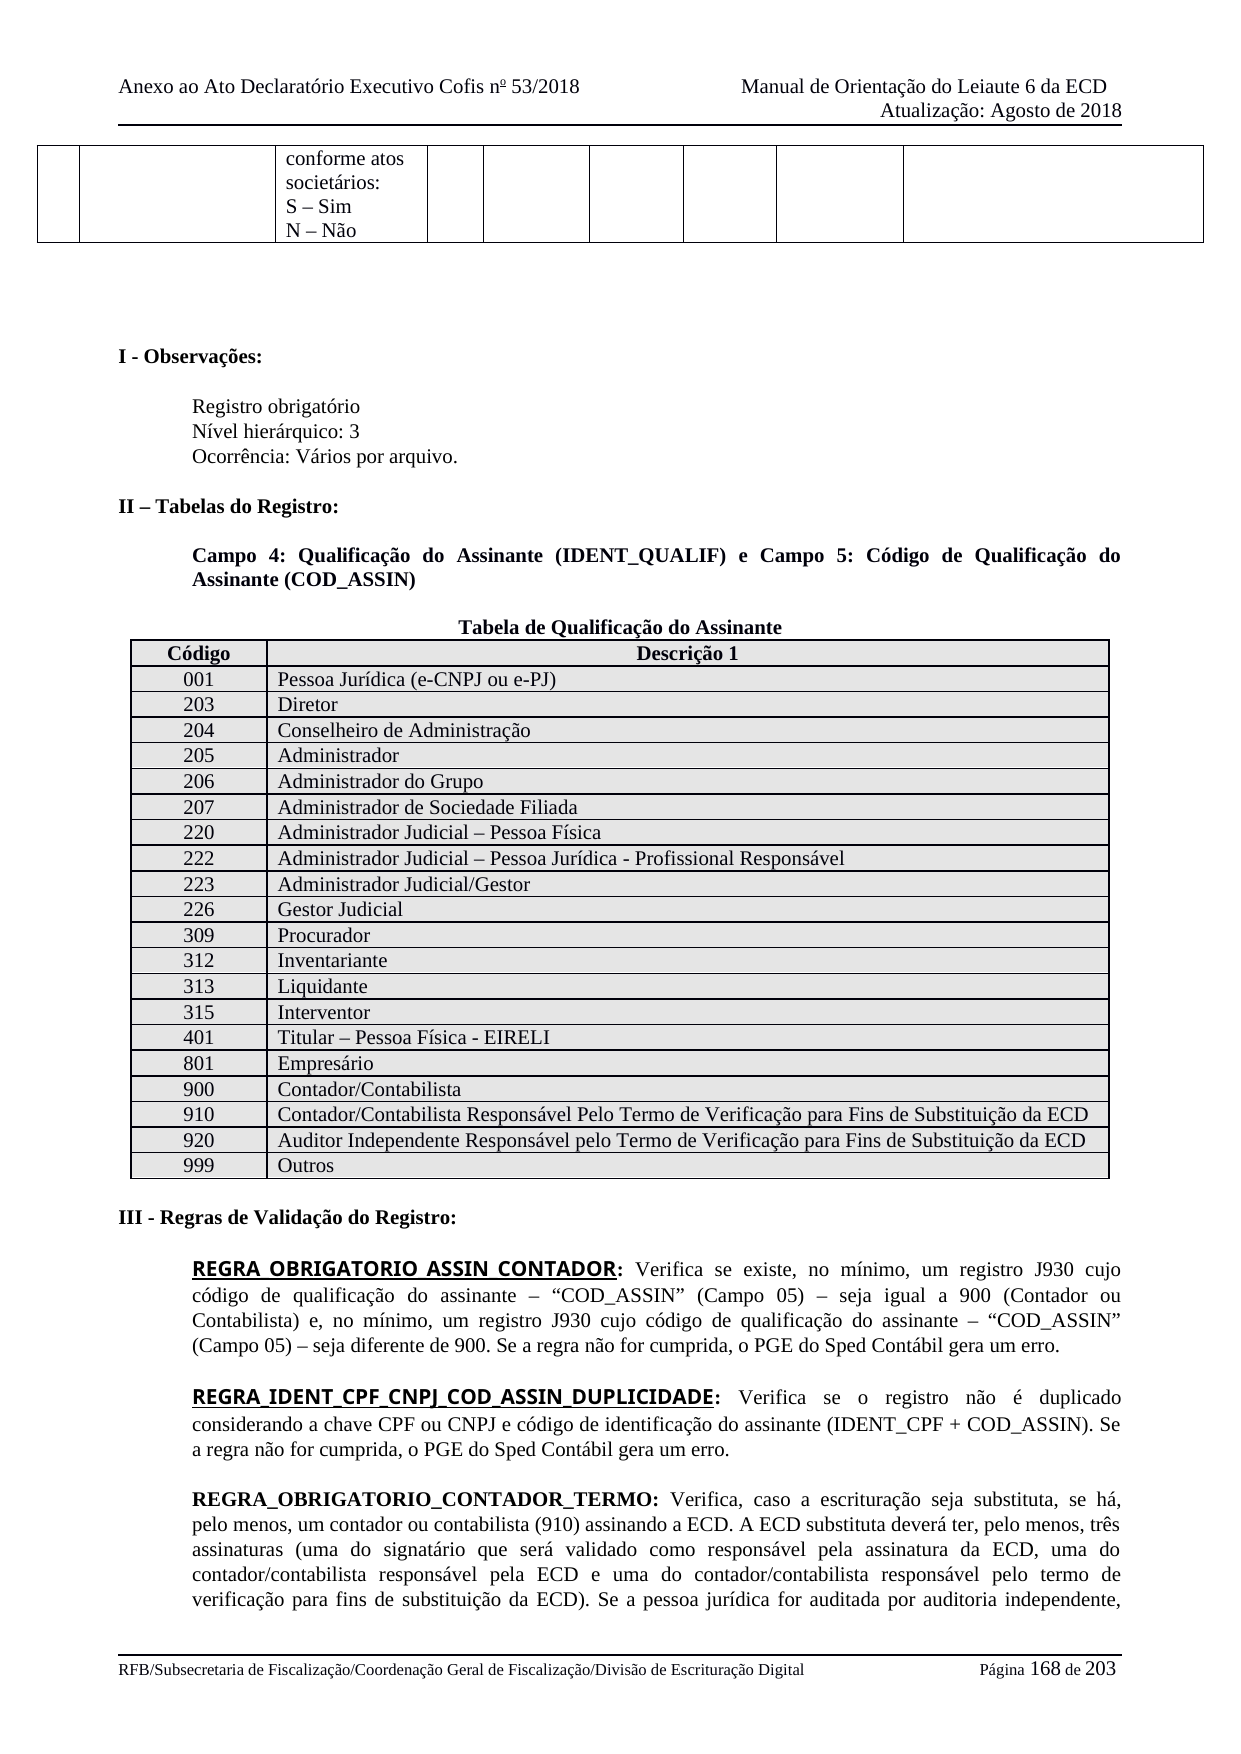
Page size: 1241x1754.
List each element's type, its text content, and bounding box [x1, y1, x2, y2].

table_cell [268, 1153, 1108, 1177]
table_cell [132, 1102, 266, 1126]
text Nível hierárquico: 3 [118, 418, 1122, 443]
text REGRA_IDENT_CPF_CNPJ_COD_ASSIN_DUPLICIDADE: Verifica se o registro não é duplicado considerando a chave CPF ou CNPJ e código de identificação do assinante (IDENT_CPF + COD_ASSIN). Se a regra não for cumprida, o PGE do Sped Contábil gera um erro. [192, 1382, 1122, 1461]
text III - Regras de Validação do Registro: [118, 1204, 1122, 1229]
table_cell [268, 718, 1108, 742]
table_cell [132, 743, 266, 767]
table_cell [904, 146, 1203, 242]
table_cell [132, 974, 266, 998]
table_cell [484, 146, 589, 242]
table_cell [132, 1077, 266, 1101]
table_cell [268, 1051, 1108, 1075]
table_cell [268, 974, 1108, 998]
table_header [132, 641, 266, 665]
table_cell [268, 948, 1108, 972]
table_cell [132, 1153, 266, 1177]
text Campo 4: Qualificação do Assinante (IDENT_QUALIF) e Campo 5: Código de Qualificação do Assinante (COD_ASSIN) [192, 543, 1122, 591]
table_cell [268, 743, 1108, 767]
text II – Tabelas do Registro: [118, 493, 1122, 518]
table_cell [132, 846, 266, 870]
text Ocorrência: Vários por arquivo. [118, 443, 1122, 468]
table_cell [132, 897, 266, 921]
text Registro obrigatório [118, 393, 1122, 418]
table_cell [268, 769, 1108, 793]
text I - Observações: [118, 343, 1122, 368]
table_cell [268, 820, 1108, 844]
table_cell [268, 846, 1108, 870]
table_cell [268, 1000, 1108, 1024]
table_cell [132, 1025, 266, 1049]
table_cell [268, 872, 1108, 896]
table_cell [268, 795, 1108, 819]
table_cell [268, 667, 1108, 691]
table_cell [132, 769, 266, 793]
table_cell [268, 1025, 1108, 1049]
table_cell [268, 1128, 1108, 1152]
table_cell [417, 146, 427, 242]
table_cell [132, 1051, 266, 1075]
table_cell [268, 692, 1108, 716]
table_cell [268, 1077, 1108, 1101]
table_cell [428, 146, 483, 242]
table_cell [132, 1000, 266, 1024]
text REGRA_OBRIGATORIO_ASSIN_CONTADOR: Verifica se existe, no mínimo, um registro J930 cujo código de qualificação do assinante – “COD_ASSIN” (Campo 05) – seja igual a 900 (Contador ou Contabilista) e, no mínimo, um registro J930 cujo código de qualificação do assinante – “COD_ASSIN” (Campo 05) – seja diferente de 900. Se a regra não for cumprida, o PGE do Sped Contábil gera um erro. [192, 1254, 1122, 1357]
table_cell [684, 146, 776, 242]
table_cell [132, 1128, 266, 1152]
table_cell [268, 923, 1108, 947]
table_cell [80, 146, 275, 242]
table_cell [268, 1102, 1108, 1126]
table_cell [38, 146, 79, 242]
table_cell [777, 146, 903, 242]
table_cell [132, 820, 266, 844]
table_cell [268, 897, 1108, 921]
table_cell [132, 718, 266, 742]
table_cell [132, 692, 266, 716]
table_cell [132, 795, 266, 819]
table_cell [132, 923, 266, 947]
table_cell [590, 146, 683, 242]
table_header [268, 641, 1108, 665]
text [192, 1486, 1122, 1611]
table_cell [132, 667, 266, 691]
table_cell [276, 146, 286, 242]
text Tabela de Qualificação do Assinante [118, 615, 1122, 639]
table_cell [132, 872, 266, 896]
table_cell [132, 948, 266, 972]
